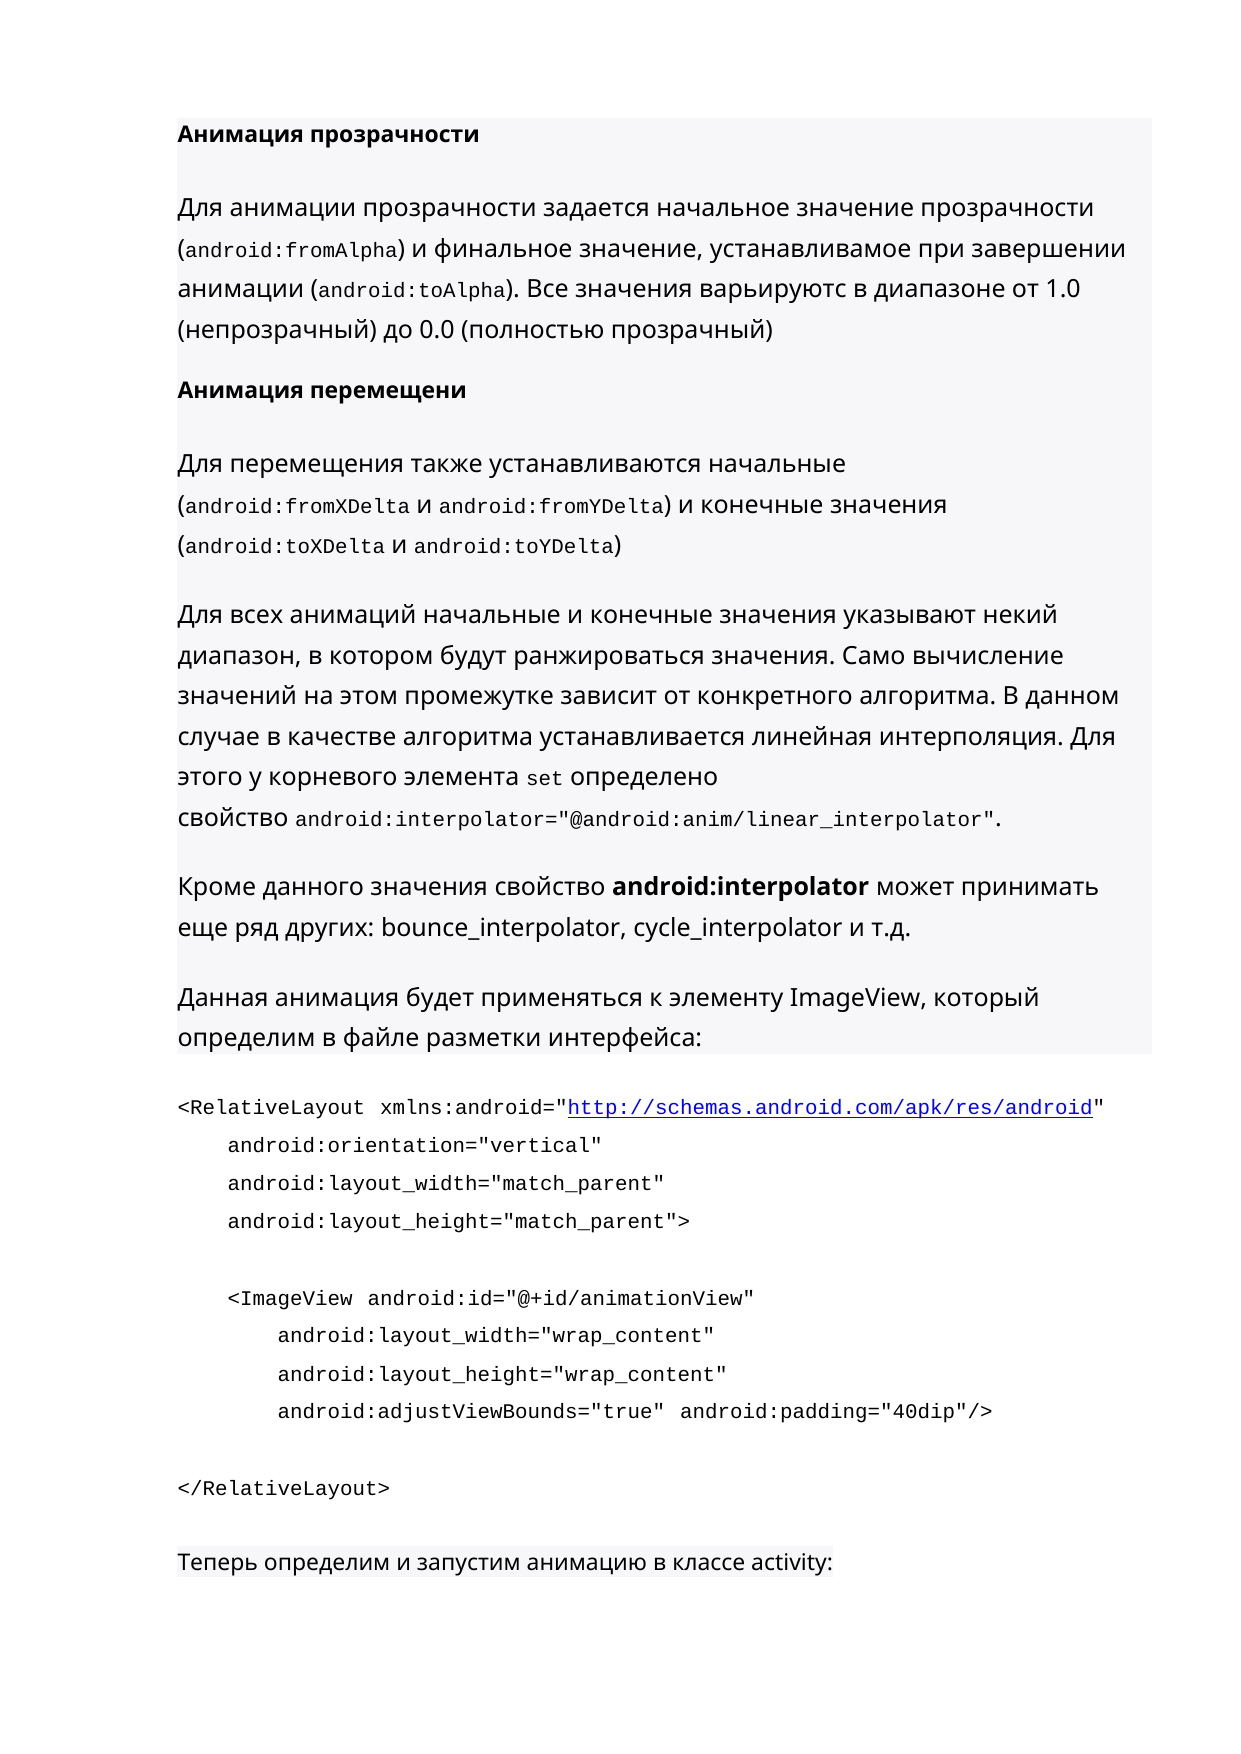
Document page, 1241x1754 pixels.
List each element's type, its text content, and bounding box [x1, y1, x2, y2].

text android:layout_width="wrap_content" [177, 1311, 1152, 1349]
text Для перемещения также устанавливаются начальные (android:fromXDelta и android:fromYDelta) и конечные значения (android:toXDelta и android:toYDelta) [177, 439, 1152, 561]
subtitle Анимация прозрачности [177, 118, 1152, 149]
text android:orientation="vertical" [177, 1121, 1152, 1159]
text </RelativeLayout> [177, 1463, 1152, 1501]
text android:layout_height="wrap_content" [177, 1349, 1152, 1387]
text android:layout_width="match_parent" [177, 1159, 1152, 1197]
text android:layout_height="match_parent"> [177, 1197, 1152, 1235]
text <ImageView android:id="@+id/animationView" [177, 1273, 1152, 1311]
text Данная анимация будет применяться к элементу ImageView, который определим в файле разметки интерфейса: [177, 973, 1152, 1054]
text Теперь определим и запустим анимацию в классе activity: [177, 1539, 1152, 1577]
text android:adjustViewBounds="true" android:padding="40dip"/> [177, 1387, 1152, 1425]
text Для всех анимаций начальные и конечные значения указывают некий диапазон, в котором будут ранжироваться значения. Само вычисление значений на этом промежутке зависит от конкретного алгоритма. В данном случае в качестве алгоритма устанавливается линейная интерполяция. Для этого у корневого элемента set определено свойство android:interpolator="@android:anim/linear_interpolator". [177, 590, 1152, 833]
text Кроме данного значения свойство android:interpolator может принимать еще ряд других: bounce_interpolator, cycle_interpolator и т.д. [177, 863, 1152, 944]
subtitle Анимация перемещени [177, 374, 1152, 406]
text <RelativeLayout xmlns:android="http://schemas.android.com/apk/res/android" [177, 1083, 1152, 1121]
text Для анимации прозрачности задается начальное значение прозрачности (android:fromAlpha) и финальное значение, устанавливамое при завершении анимации (android:toAlpha). Все значения варьируютс в диапазоне от 1.0 (непрозрачный) до 0.0 (полностью прозрачный) [177, 183, 1152, 345]
